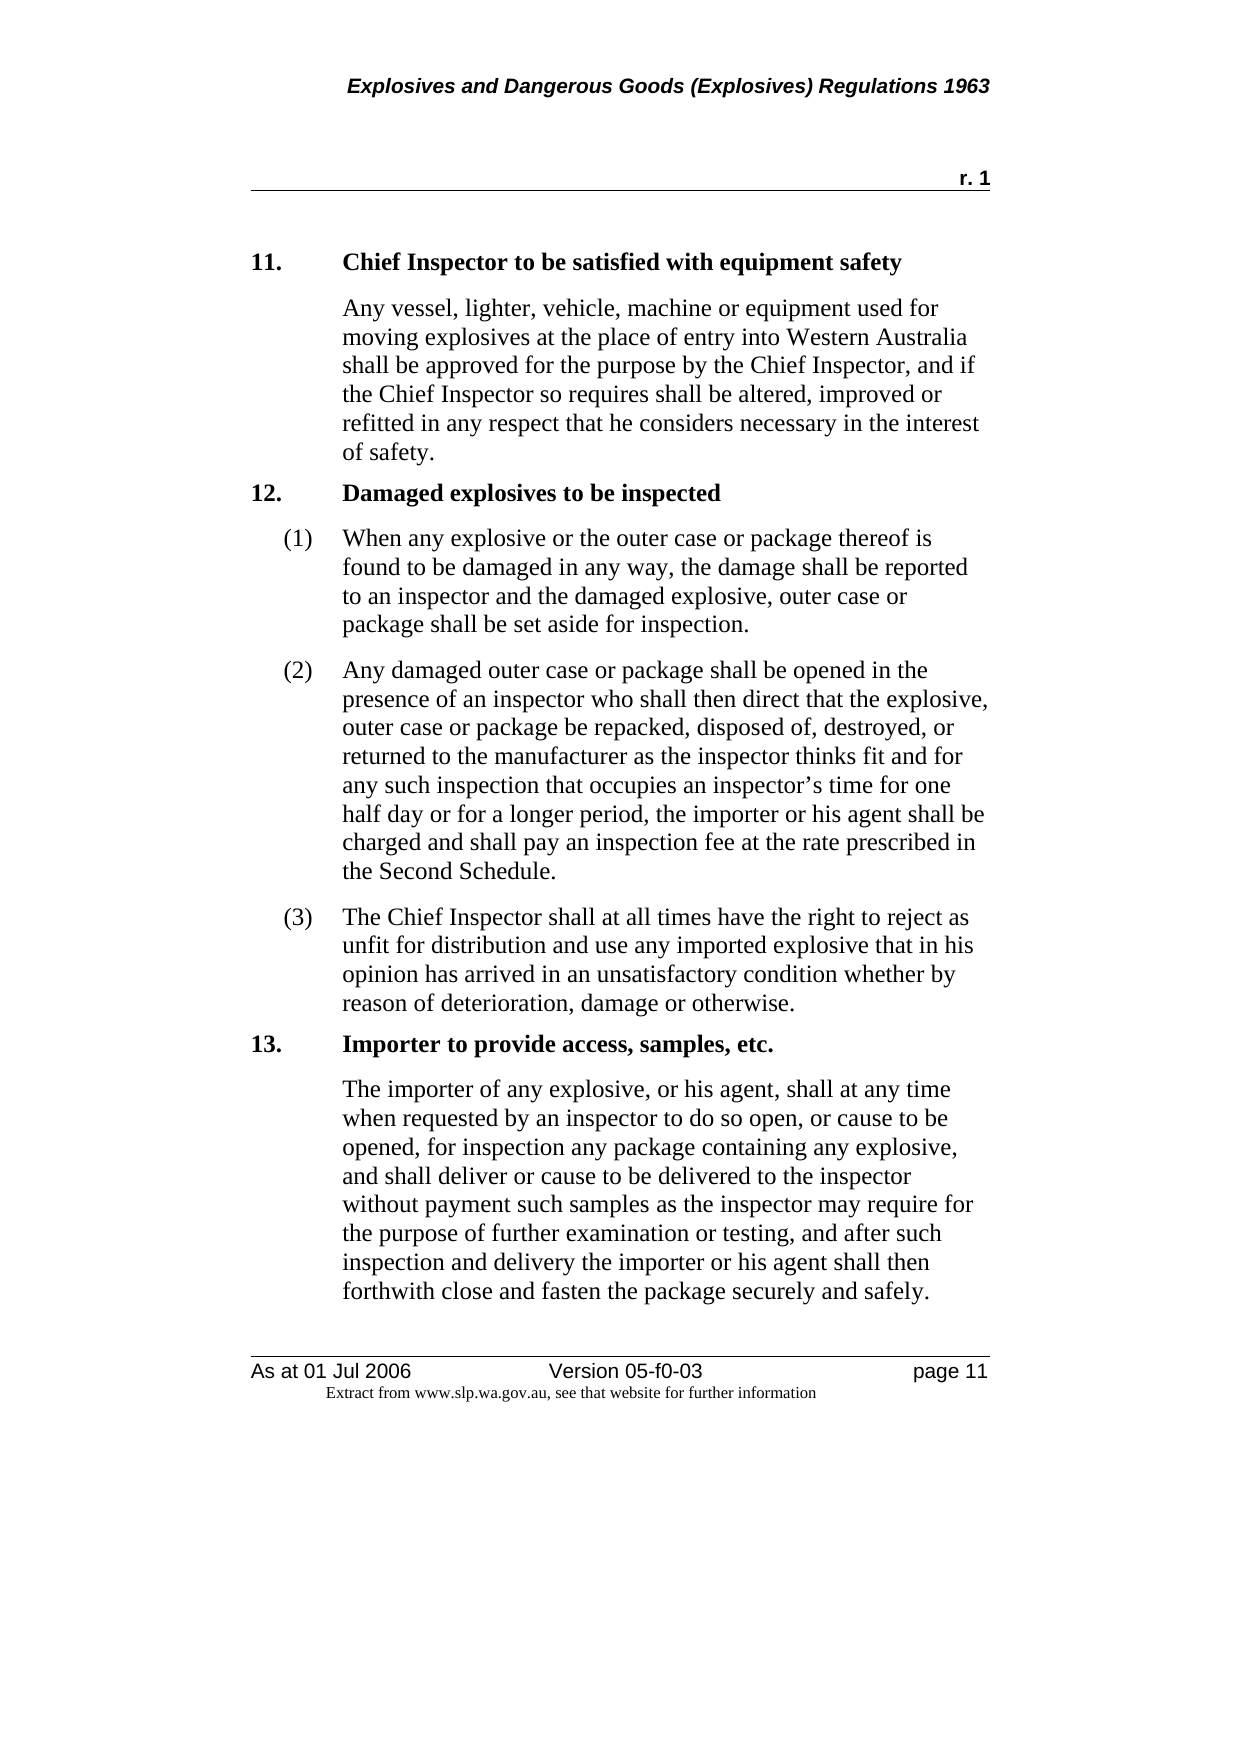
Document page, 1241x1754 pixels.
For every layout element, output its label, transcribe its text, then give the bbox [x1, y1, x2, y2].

subtitle 13. Importer to provide access, samples, etc. [251, 1029, 990, 1058]
text The importer of any explosive, or his agent, shall at any time when requested by an inspector to do so open, or cause to be opened, for inspection any package containing any explosive, and shall deliver or cause to be delivered to the inspector without payment such samples as the inspector may require for the purpose of further examination or testing, and after such inspection and delivery the importer or his agent shall then forthwith close and fasten the package securely and safely. [251, 1074, 990, 1304]
subtitle 11. Chief Inspector to be satisfied with equipment safety [251, 247, 990, 276]
text (3) The Chief Inspector shall at all times have the right to reject as unfit for distribution and use any imported explosive that in his opinion has arrived in an unsatisfactory condition whether by reason of deterioration, damage or otherwise. [251, 902, 990, 1017]
text Any vessel, lighter, vehicle, machine or equipment used for moving explosives at the place of entry into Western Australia shall be approved for the purpose by the Chief Inspector, and if the Chief Inspector so requires shall be altered, improved or refitted in any respect that he considers necessary in the interest of safety. [251, 293, 990, 465]
text (1) When any explosive or the outer case or package thereof is found to be damaged in any way, the damage shall be reported to an inspector and the damaged explosive, outer case or package shall be set aside for inspection. [251, 523, 990, 638]
subtitle 12. Damaged explosives to be inspected [251, 478, 990, 507]
text (2) Any damaged outer case or package shall be opened in the presence of an inspector who shall then direct that the explosive, outer case or package be repacked, disposed of, destroyed, or returned to the manufacturer as the inspector thinks fit and for any such inspection that occupies an inspector’s time for one half day or for a longer period, the importer or his agent shall be charged and shall pay an inspection fee at the rate prescribed in the Second Schedule. [251, 655, 990, 885]
